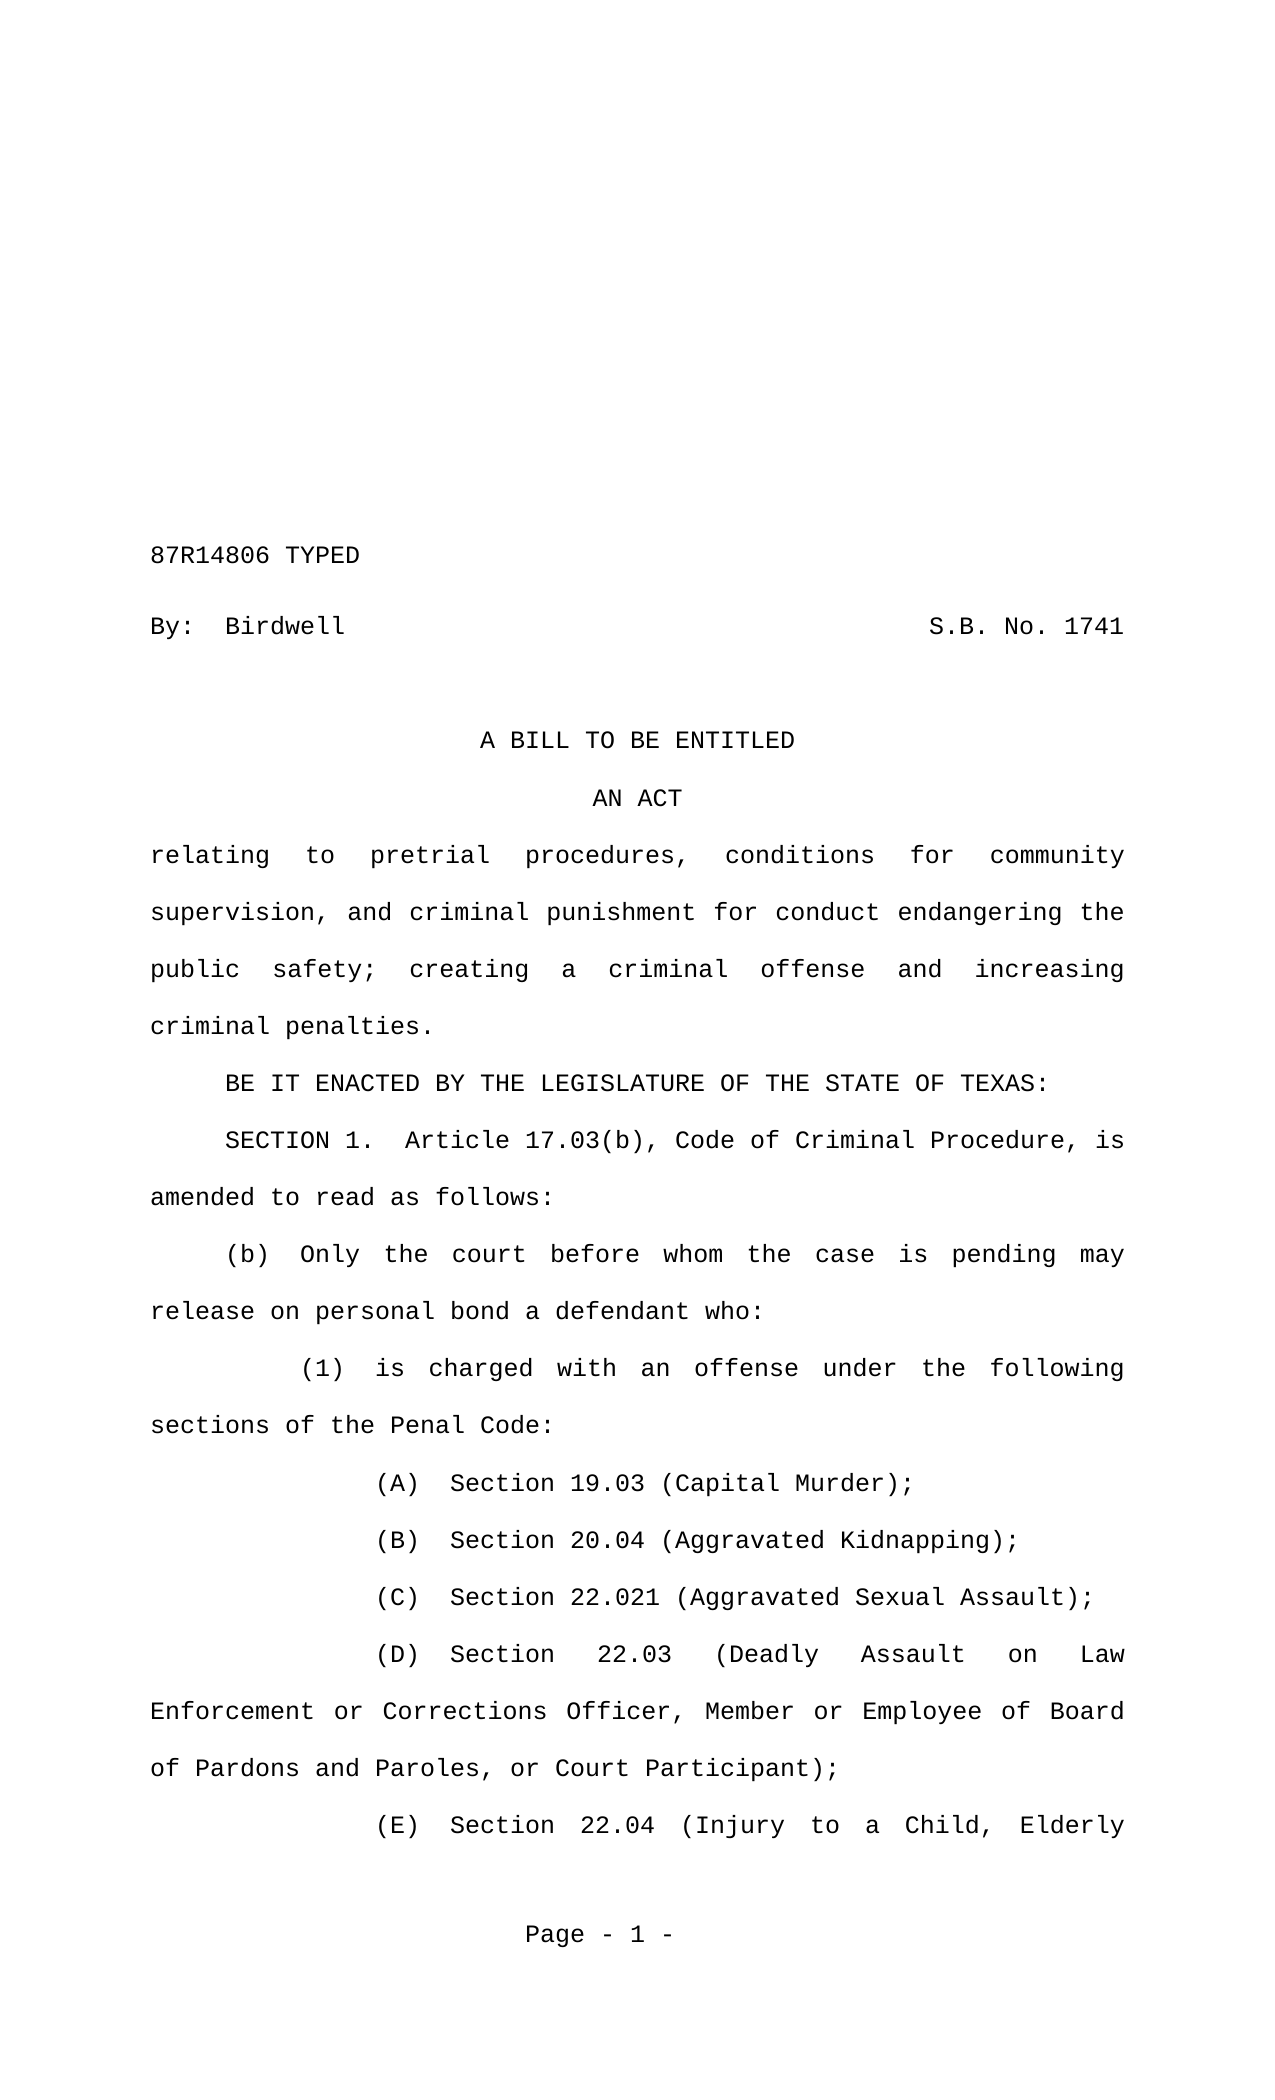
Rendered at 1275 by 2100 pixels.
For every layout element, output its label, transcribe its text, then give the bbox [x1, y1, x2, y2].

text By: Birdwell S.B. No. 1741 [150, 614, 1125, 642]
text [150, 1812, 1125, 1841]
text (1) is charged with an offense under the following sections of the Penal Code: [150, 1356, 1125, 1441]
text AN ACT [150, 785, 1125, 813]
text BE IT ENACTED BY THE LEGISLATURE OF THE STATE OF TEXAS: [150, 1070, 1125, 1099]
text (B) Section 20.04 (Aggravated Kidnapping); [150, 1527, 1125, 1556]
text (C) Section 22.021 (Aggravated Sexual Assault); [150, 1584, 1125, 1613]
text (D) Section 22.03 (Deadly Assault on Law Enforcement or Corrections Officer, Member or Employee of Board of Pardons and Paroles, or Court Participant); [150, 1641, 1125, 1784]
text A BILL TO BE ENTITLED [150, 728, 1125, 756]
text (A) Section 19.03 (Capital Murder); [150, 1470, 1125, 1498]
text relating to pretrial procedures, conditions for community supervision, and criminal punishment for conduct endangering the public safety; creating a criminal offense and increasing criminal penalties. [150, 842, 1125, 1042]
text (b) Only the court before whom the case is pending may release on personal bond a defendant who: [150, 1242, 1125, 1327]
text SECTION 1. Article 17.03(b), Code of Criminal Procedure, is amended to read as follows: [150, 1127, 1125, 1213]
text 87R14806 TYPED [150, 542, 1125, 571]
